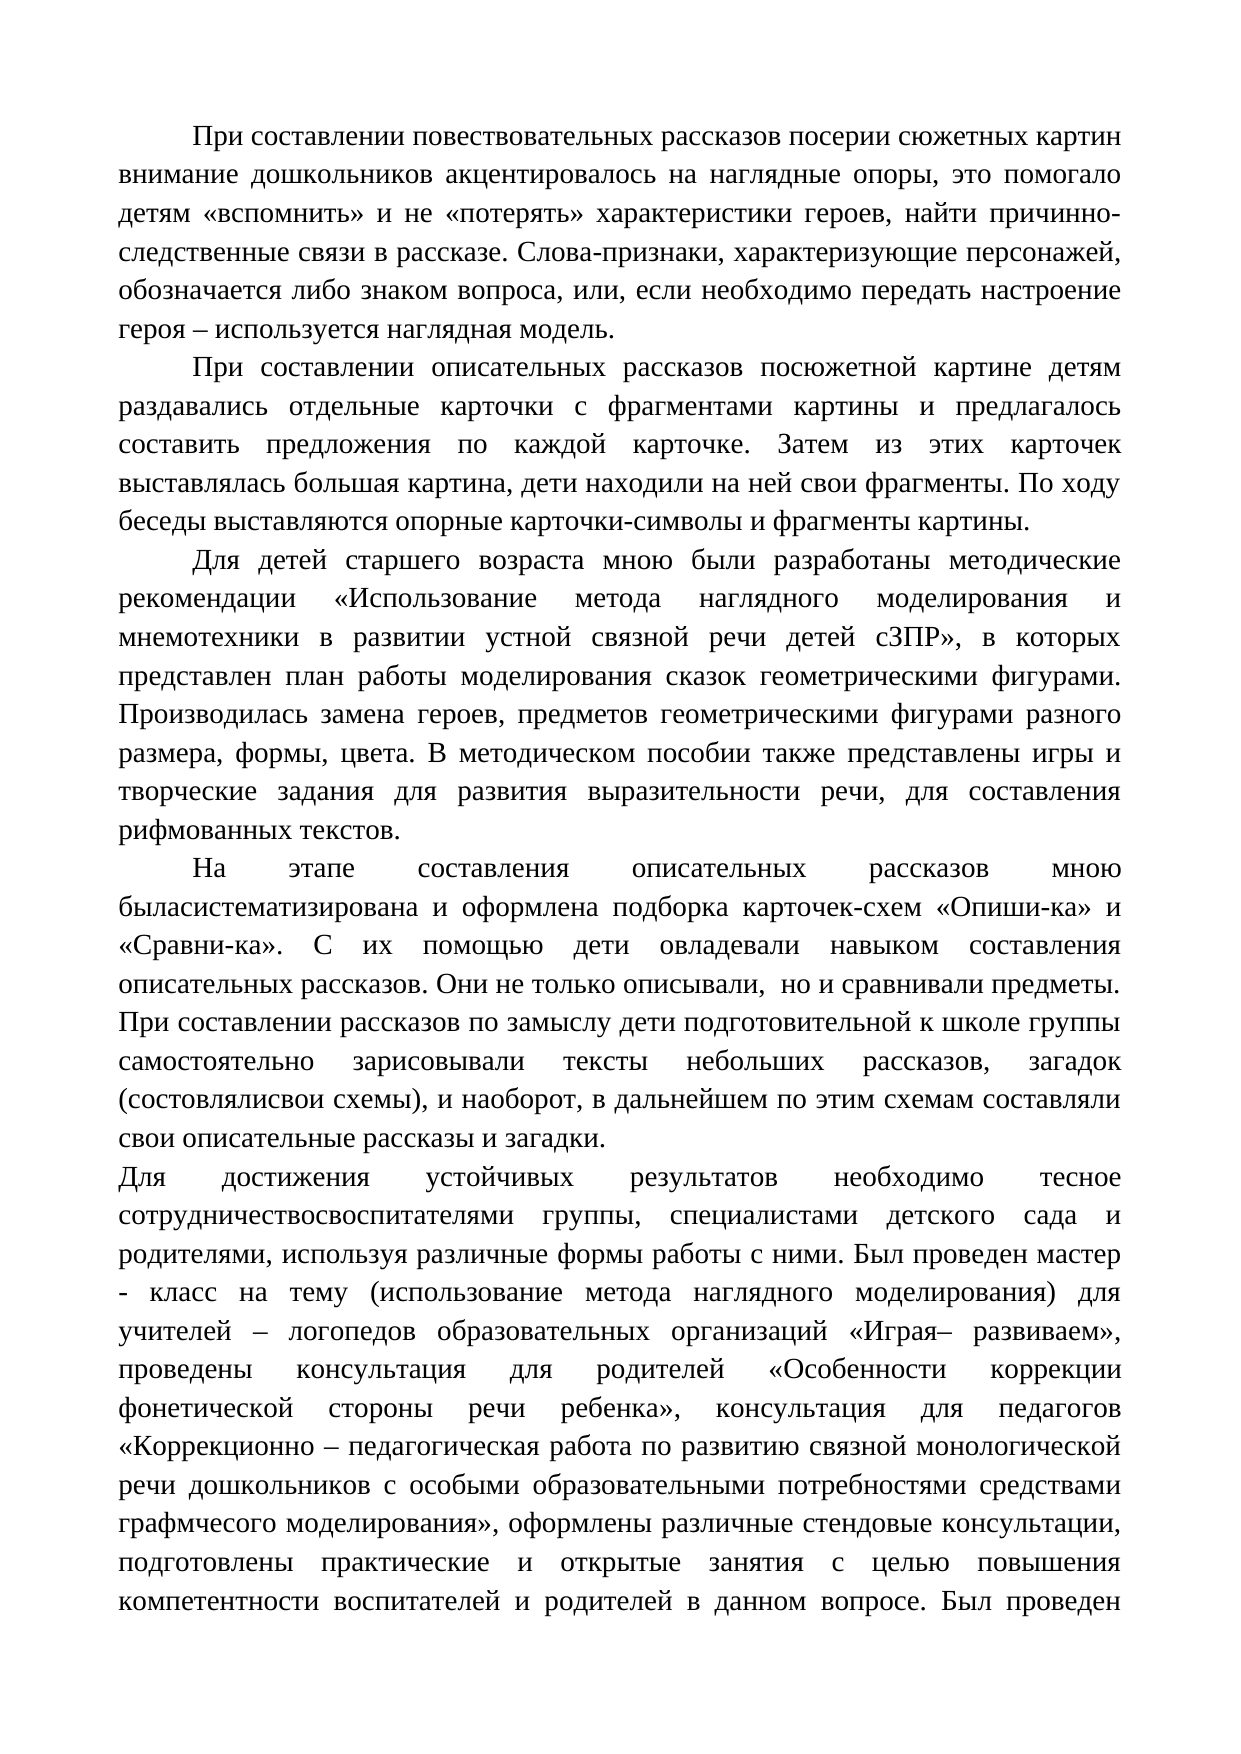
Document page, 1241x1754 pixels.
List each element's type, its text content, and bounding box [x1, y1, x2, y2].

text Для детей старшего возраста мною были разработаны методические рекомендации «Использование метода наглядного моделирования и мнемотехники в развитии устной связной речи детей сЗПР», в которых представлен план работы моделирования сказок геометрическими фигурами. Производилась замена героев, предметов геометрическими фигурами разного размера, формы, цвета. В методическом пособии также представлены игры и творческие задания для развития выразительности речи, для составления рифмованных текстов. [118, 542, 1122, 845]
text При составлении повествовательных рассказов посерии сюжетных картин внимание дошкольников акцентировалось на наглядные опоры, это помогало детям «вспомнить» и не «потерять» характеристики героев, найти причинно-следственные связи в рассказе. Слова-признаки, характеризующие персонажей, обозначается либо знаком вопроса, или, если необходимо передать настроение героя – используется наглядная модель. [118, 118, 1122, 344]
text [89, 1159, 1122, 1616]
text На этапе составления описательных рассказов мною быласистематизирована и оформлена подборка карточек-схем «Опиши-ка» и «Сравни-ка». С их помощью дети овладевали навыком составления описательных рассказов. Они не только описывали, но и сравнивали предметы. При составлении рассказов по замыслу дети подготовительной к школе группы самостоятельно зарисовывали тексты небольших рассказов, загадок (состовлялисвои схемы), и наоборот, в дальнейшем по этим схемам составляли свои описательные рассказы и загадки. [118, 850, 1122, 1154]
text При составлении описательных рассказов посюжетной картине детям раздавались отдельные карточки с фрагментами картины и предлагалось составить предложения по каждой карточке. Затем из этих карточек выставлялась большая картина, дети находили на ней свои фрагменты. По ходу беседы выставляются опорные карточки-символы и фрагменты картины. [118, 349, 1122, 537]
